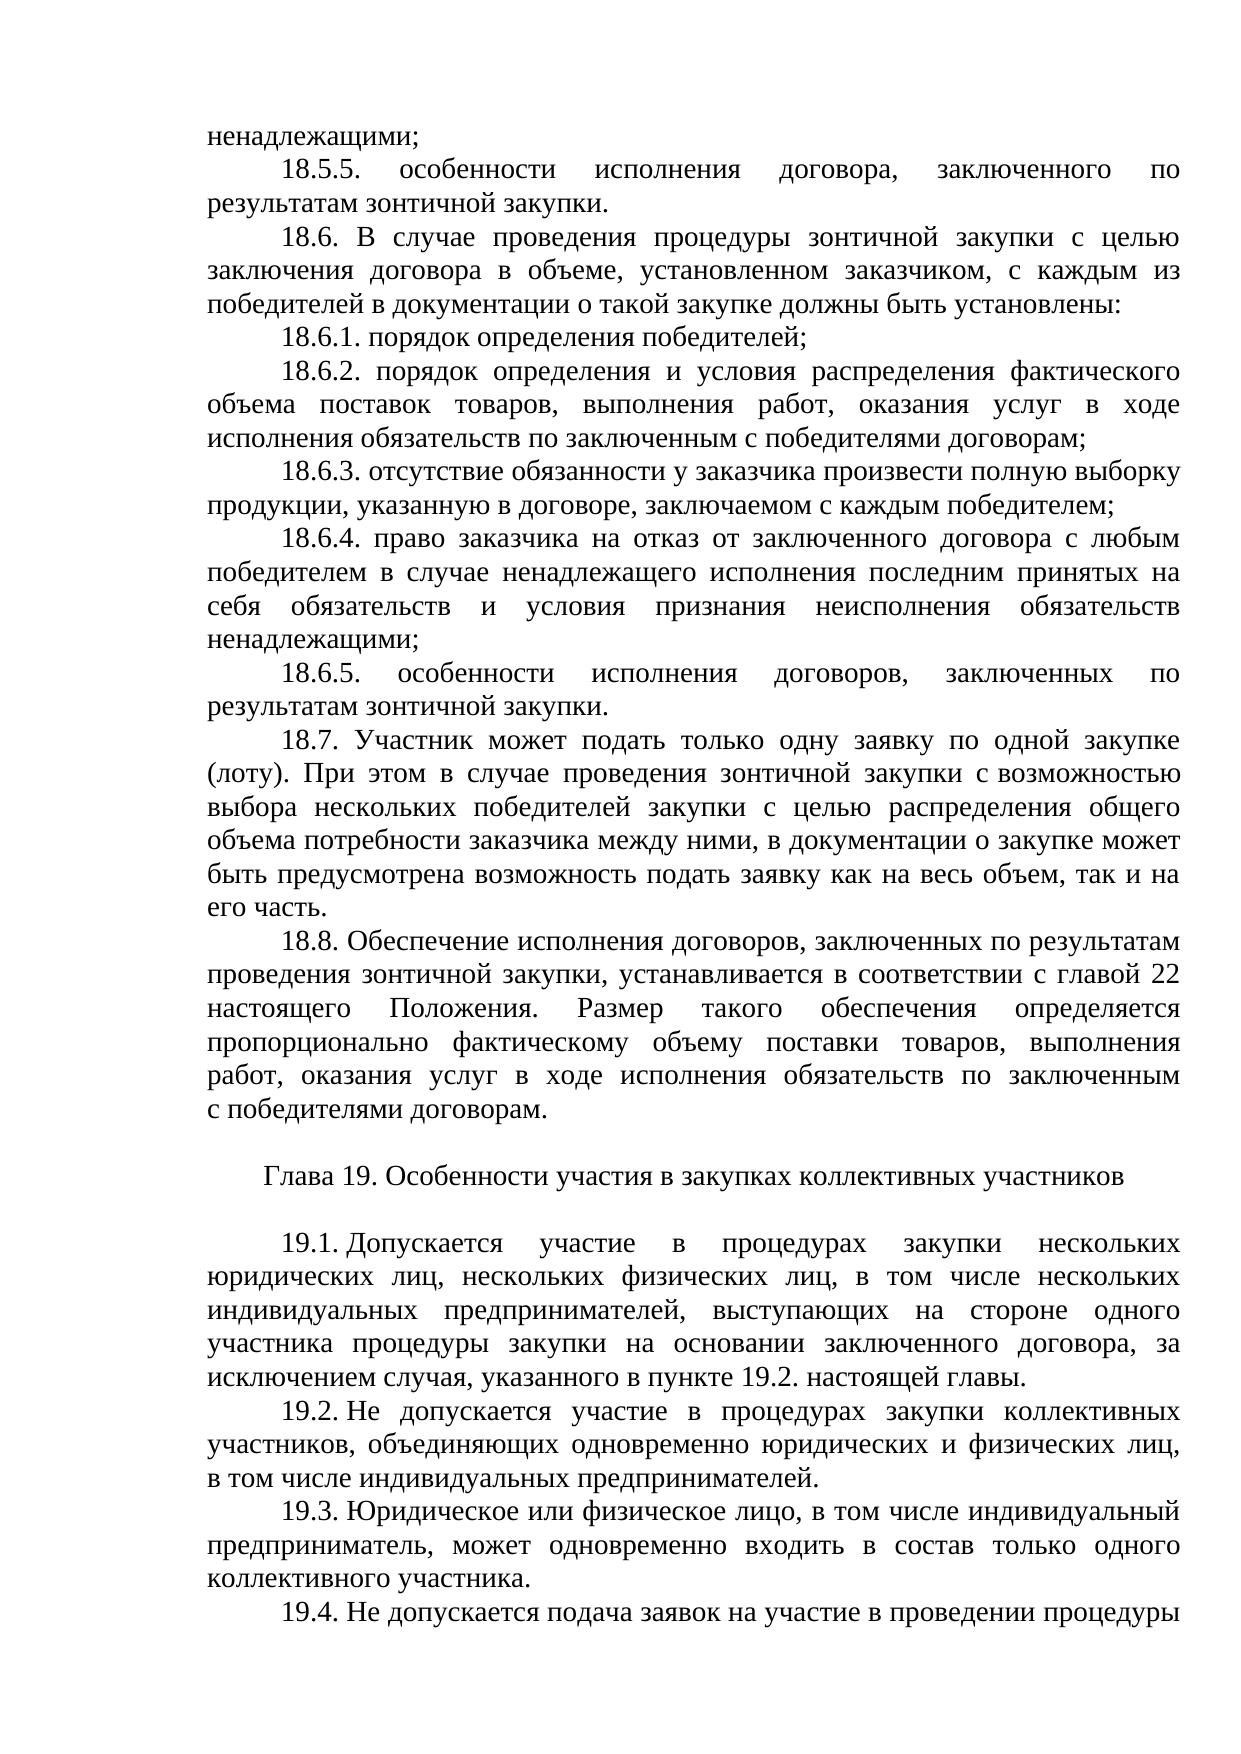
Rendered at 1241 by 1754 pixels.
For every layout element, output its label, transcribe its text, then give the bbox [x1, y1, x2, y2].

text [207, 118, 1181, 152]
text 18.5.5. особенности исполнения договора, заключенного по результатам зонтичной закупки. [207, 152, 1181, 219]
text 18.6.3. отсутствие обязанности у заказчика произвести полную выборку продукции, указанную в договоре, заключаемом с каждым победителем; [207, 453, 1181, 521]
text 19.1. Допускается участие в процедурах закупки нескольких юридических лиц, нескольких физических лиц, в том числе нескольких индивидуальных предпринимателей, выступающих на стороне одного участника процедуры закупки на основании заключенного договора, за исключением случая, указанного в пункте 19.2. настоящей главы. [207, 1225, 1181, 1393]
text 18.6.2. порядок определения и условия распределения фактического объема поставок товаров, выполнения работ, оказания услуг в ходе исполнения обязательств по заключенным с победителями договорам; [207, 353, 1181, 453]
text 18.6.4. право заказчика на отказ от заключенного договора с любым победителем в случае ненадлежащего исполнения последним принятых на себя обязательств и условия признания неисполнения обязательств ненадлежащими; [207, 521, 1181, 655]
text 18.7. Участник может подать только одну заявку по одной закупке (лоту). При этом в случае проведения зонтичной закупки с возможностью выбора нескольких победителей закупки с целью распределения общего объема потребности заказчика между ними, в документации о закупке может быть предусмотрена возможность подать заявку как на весь объем, так и на его часть. [207, 722, 1181, 923]
text 18.6. В случае проведения процедуры зонтичной закупки с целью заключения договора в объеме, установленном заказчиком, с каждым из победителей в документации о такой закупке должны быть установлены: [207, 219, 1181, 319]
text 19.3. Юридическое или физическое лицо, в том числе индивидуальный предприниматель, может одновременно входить в состав только одного коллективного участника. [207, 1493, 1181, 1594]
text 18.6.5. особенности исполнения договоров, заключенных по результатам зонтичной закупки. [207, 655, 1181, 722]
text 18.6.1. порядок определения победителей; [207, 319, 1181, 353]
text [207, 1594, 1181, 1627]
text 19.2. Не допускается участие в процедурах закупки коллективных участников, объединяющих одновременно юридических и физических лиц, в том числе индивидуальных предпринимателей. [207, 1393, 1181, 1493]
text 18.8. Обеспечение исполнения договоров, заключенных по результатам проведения зонтичной закупки, устанавливается в соответствии с главой 22 настоящего Положения. Размер такого обеспечения определяется пропорционально фактическому объему поставки товаров, выполнения работ, оказания услуг в ходе исполнения обязательств по заключенным с победителями договорам. [207, 923, 1181, 1124]
subtitle Глава 19. Особенности участия в закупках коллективных участников [207, 1158, 1181, 1191]
